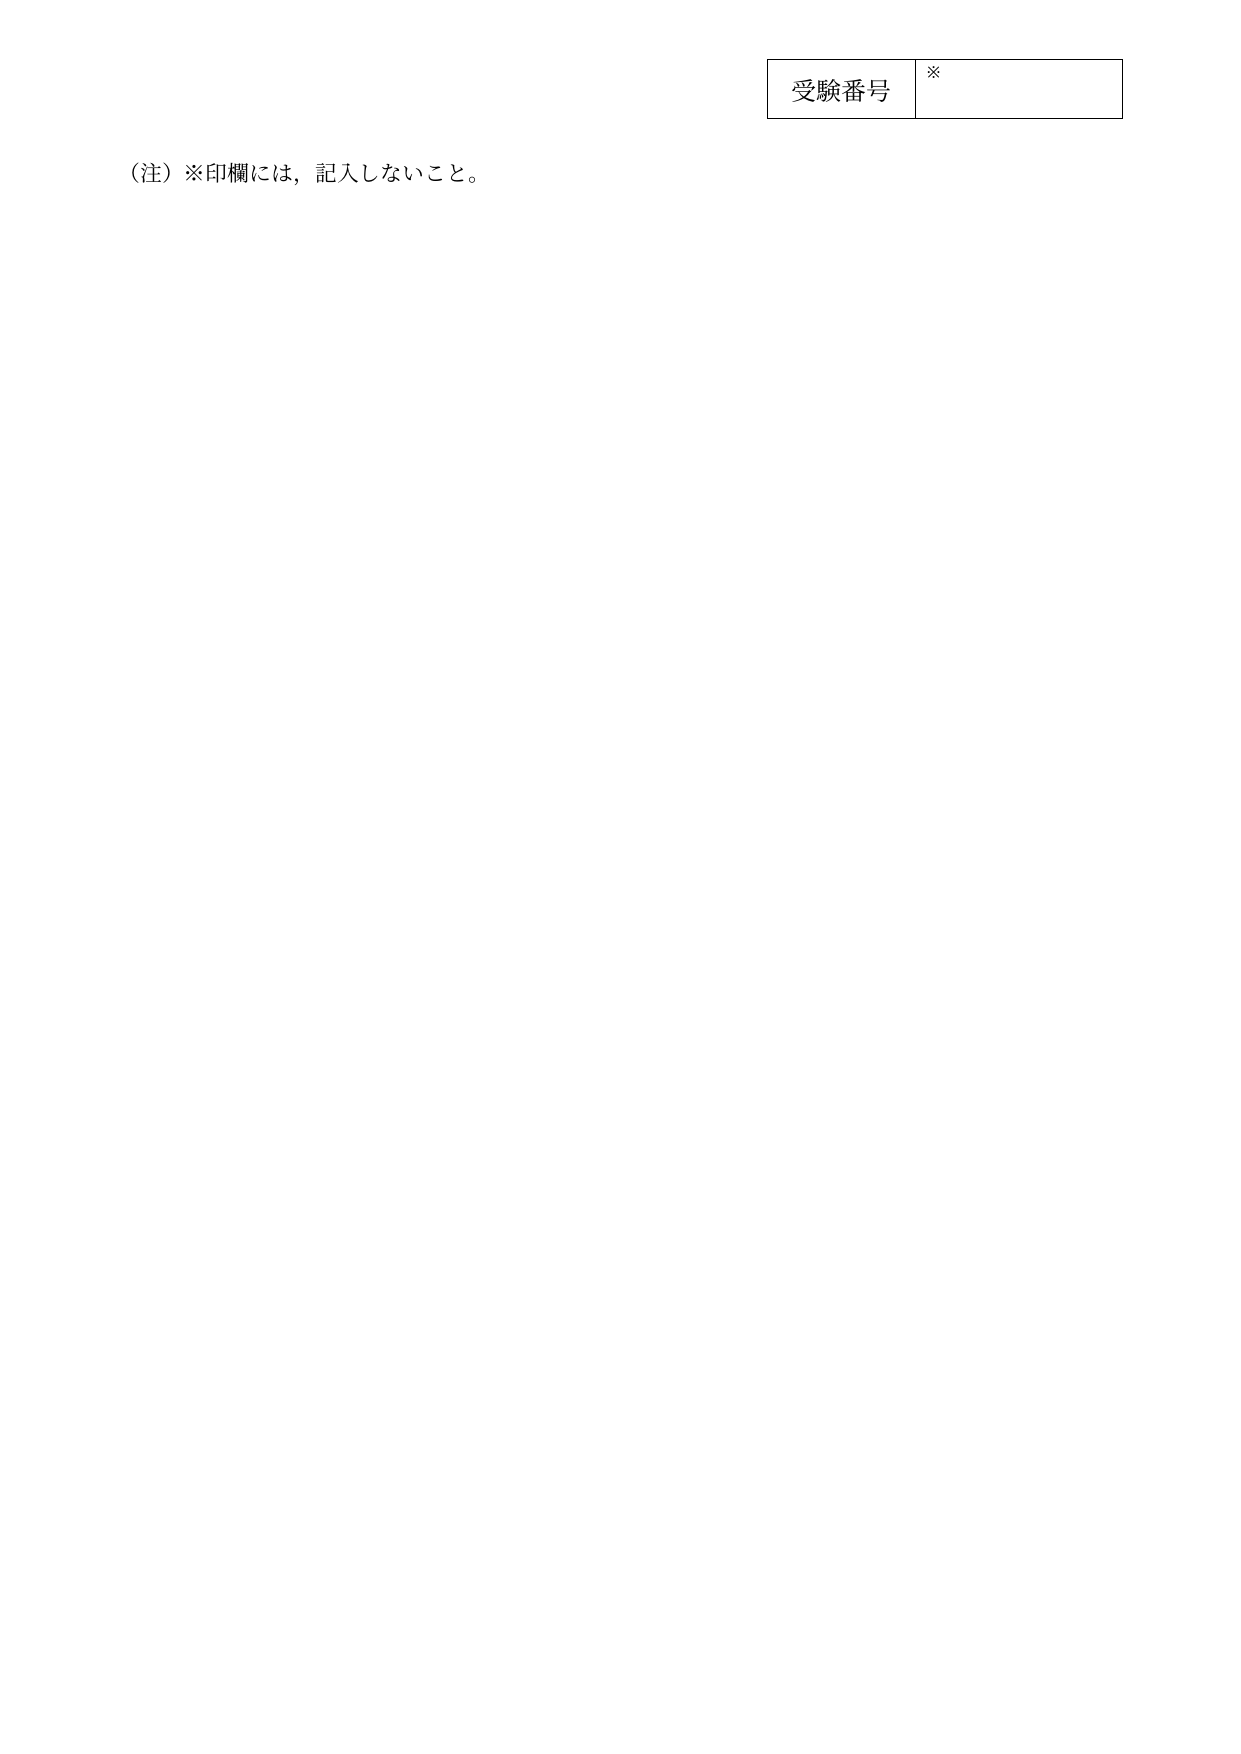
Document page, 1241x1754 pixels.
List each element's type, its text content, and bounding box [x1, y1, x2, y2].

text （注）※印欄には，記入しないこと。 [118, 156, 1122, 188]
